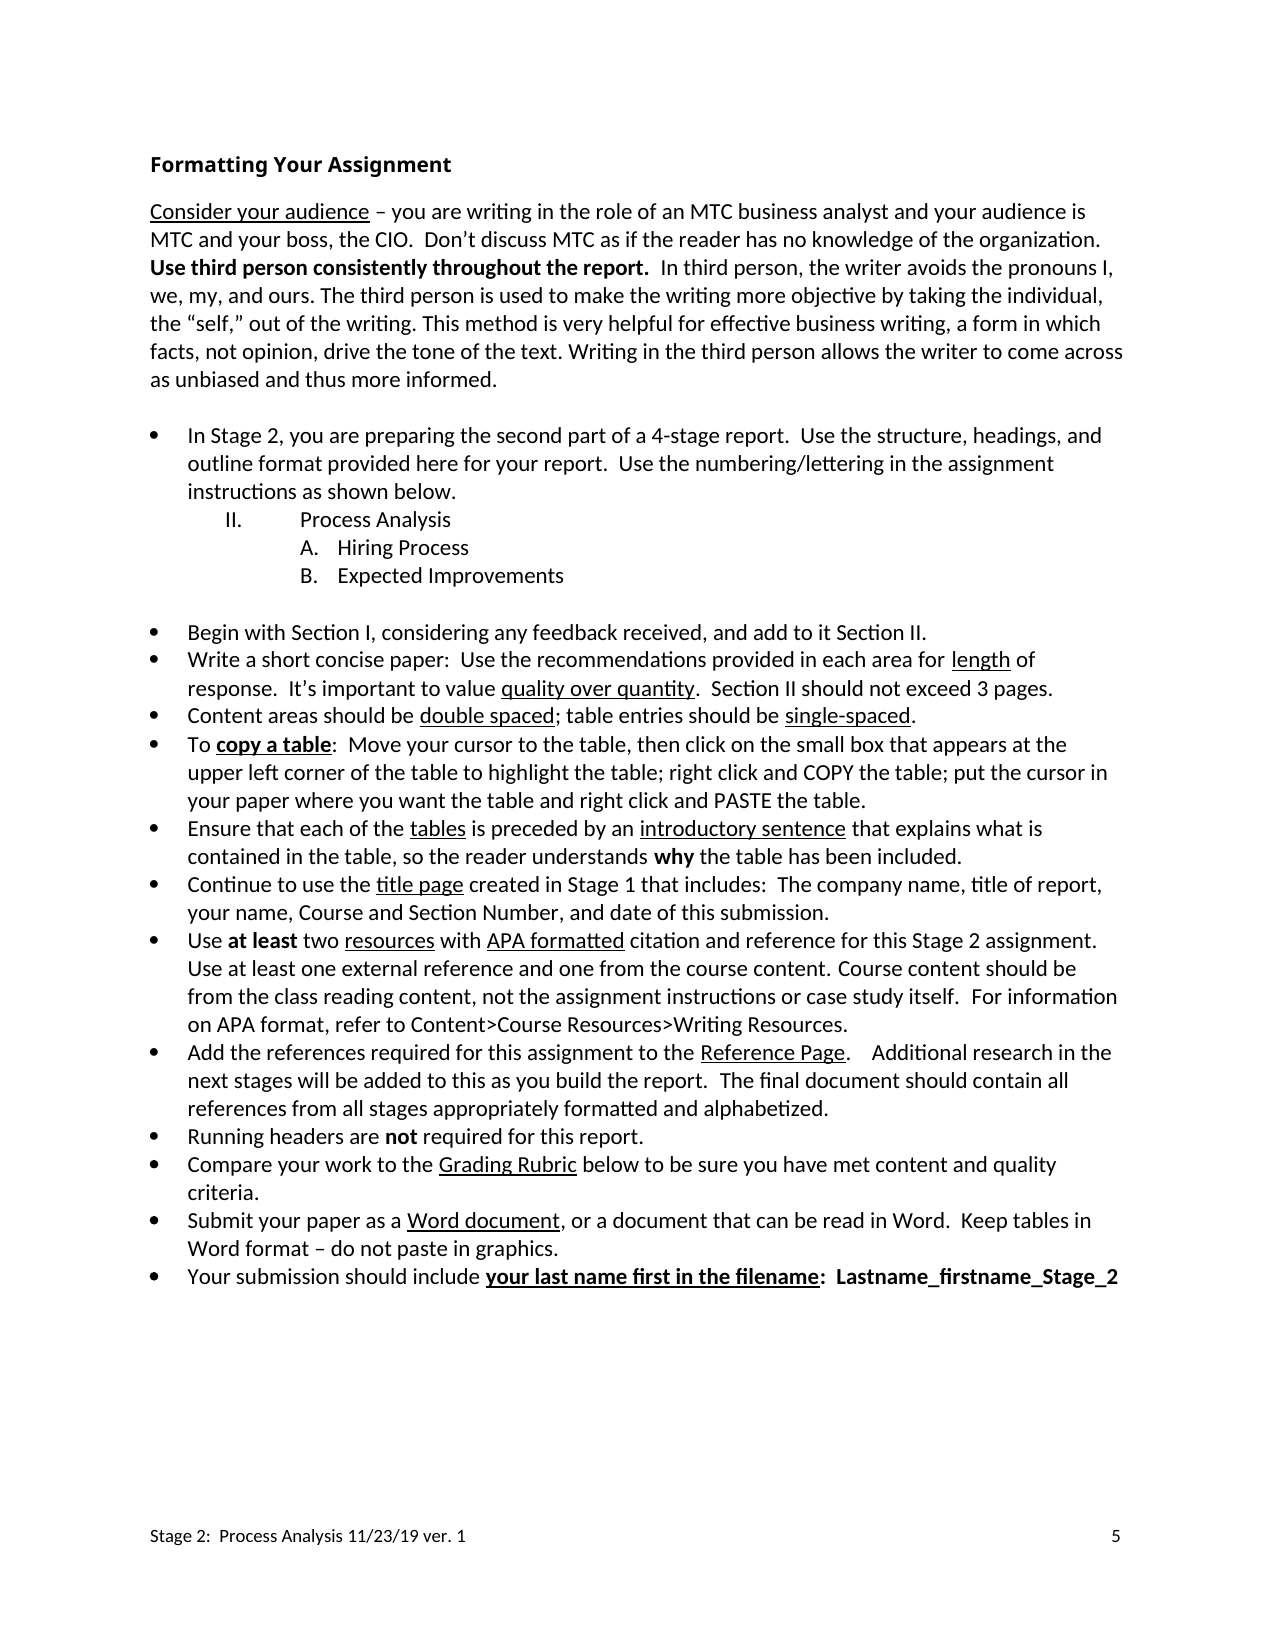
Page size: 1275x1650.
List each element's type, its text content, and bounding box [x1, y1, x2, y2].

list Running headers are not required for this report. [150, 1122, 1125, 1150]
text II. Process Analysis [225, 506, 1125, 533]
list Your submission should include your last name first in the filename: Lastname_firstname_Stage_2 [150, 1262, 1125, 1290]
list In Stage 2, you are preparing the second part of a 4-stage report. Use the structure, headings, and outline format provided here for your report. Use the numbering/lettering in the assignment instructions as shown below. [150, 421, 1125, 506]
text Formatting Your Assignment [150, 150, 1125, 178]
list Continue to use the title page created in Stage 1 that includes: The company name, title of report, your name, Course and Section Number, and date of this submission. [150, 870, 1125, 926]
list Begin with Section I, considering any feedback received, and add to it Section II. [150, 618, 1125, 646]
list Expected Improvements [300, 562, 1125, 589]
list Content areas should be double spaced; table entries should be single-spaced. [150, 702, 1125, 730]
list Use at least two resources with APA formatted citation and reference for this Stage 2 assignment. Use at least one external reference and one from the course content. Course content should be from the class reading content, not the assignment instructions or case study itself. For information on APA format, refer to Content>Course Resources>Writing Resources. [150, 926, 1125, 1038]
list Hiring Process [300, 533, 1125, 562]
text Consider your audience – you are writing in the role of an MTC business analyst and your audience is MTC and your boss, the CIO. Don’t discuss MTC as if the reader has no knowledge of the organization. Use third person consistently throughout the report. In third person, the writer avoids the pronouns I, we, my, and ours. The third person is used to make the writing more objective by taking the individual, the “self,” out of the writing. This method is very helpful for effective business writing, a form in which facts, not opinion, drive the tone of the text. Writing in the third person allows the writer to come across as unbiased and thus more informed. [150, 197, 1125, 393]
list Compare your work to the Grading Rubric below to be sure you have met content and quality criteria. [150, 1150, 1125, 1206]
list Add the references required for this assignment to the Reference Page. Additional research in the next stages will be added to this as you build the report. The final document should contain all references from all stages appropriately formatted and alphabetized. [150, 1038, 1125, 1122]
list Submit your paper as a Word document, or a document that can be read in Word. Keep tables in Word format – do not paste in graphics. [150, 1206, 1125, 1262]
list To copy a table: Move your cursor to the table, then click on the small box that appears at the upper left corner of the table to highlight the table; right click and COPY the table; put the cursor in your paper where you want the table and right click and PASTE the table. [150, 730, 1125, 814]
list Write a short concise paper: Use the recommendations provided in each area for length of response. It’s important to value quality over quantity. Section II should not exceed 3 pages. [150, 646, 1125, 702]
list Ensure that each of the tables is preceded by an introductory sentence that explains what is contained in the table, so the reader understands why the table has been included. [150, 814, 1125, 870]
